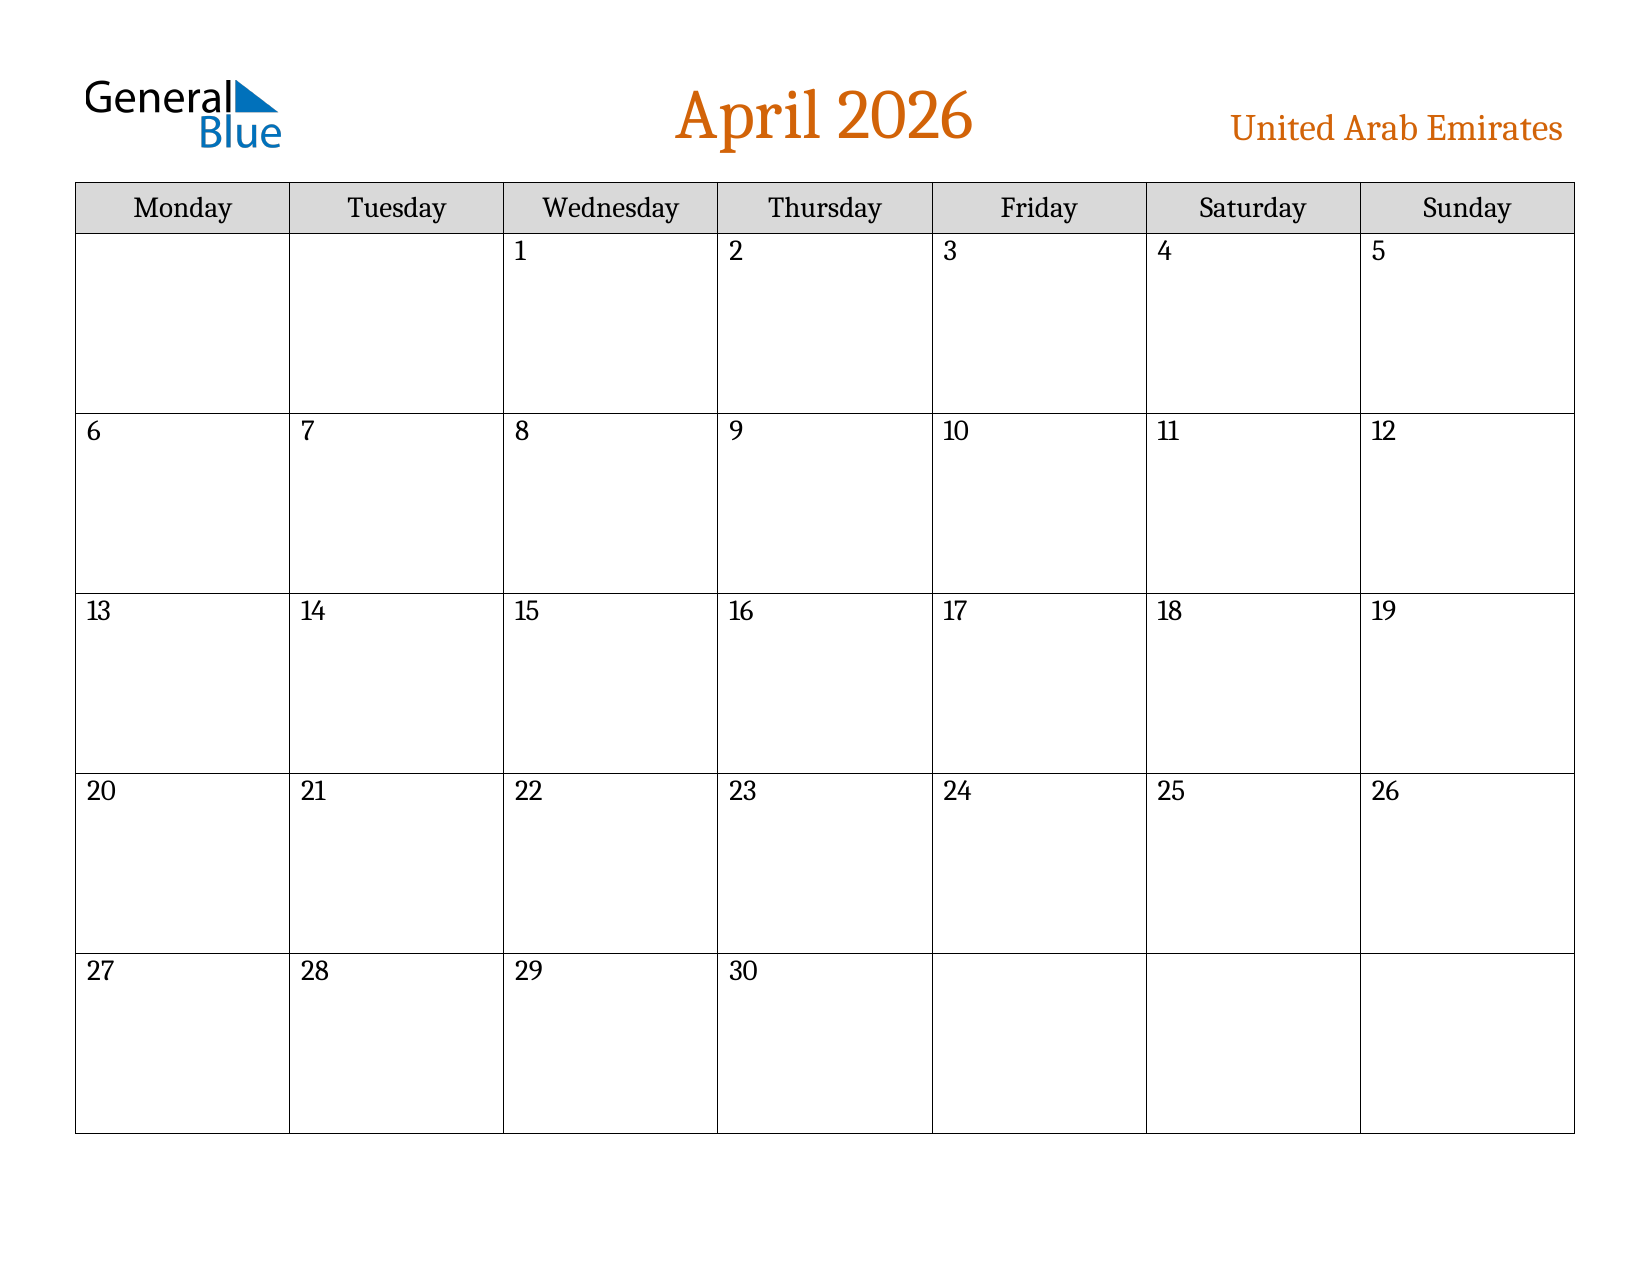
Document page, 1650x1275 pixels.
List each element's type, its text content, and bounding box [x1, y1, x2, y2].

table_cell [290, 810, 503, 953]
table_cell 6 [76, 414, 289, 450]
table_cell 11 [1147, 414, 1360, 450]
table_cell Monday [76, 183, 289, 233]
table_cell 14 [290, 594, 503, 630]
table_cell Tuesday [290, 183, 503, 233]
table_cell 16 [718, 594, 932, 630]
table_cell 20 [76, 774, 289, 810]
table_cell [290, 630, 503, 773]
table_cell 13 [76, 594, 289, 630]
table_cell 26 [1361, 774, 1574, 810]
table_cell Wednesday [504, 183, 717, 233]
table_header [76, 75, 503, 182]
table_cell [933, 450, 1146, 593]
table_cell [933, 630, 1146, 773]
table_cell 27 [76, 954, 289, 990]
table_cell [718, 270, 932, 413]
table_cell 23 [718, 774, 932, 810]
table_cell [718, 810, 932, 953]
table_cell [1361, 450, 1574, 593]
table_cell [1147, 990, 1360, 1133]
table_header April 2026 [504, 75, 1146, 182]
table_cell [76, 270, 289, 413]
table_cell [504, 630, 717, 773]
table_cell [1361, 270, 1574, 413]
table_cell 28 [290, 954, 503, 990]
table_cell Thursday [718, 183, 932, 233]
table_cell [933, 990, 1146, 1133]
table_cell 3 [933, 234, 1146, 270]
table_cell 9 [718, 414, 932, 450]
table_cell 19 [1361, 594, 1574, 630]
table_cell 4 [1147, 234, 1360, 270]
table_cell 5 [1361, 234, 1574, 270]
table_cell [504, 270, 717, 413]
table_cell 15 [504, 594, 717, 630]
table_cell [504, 450, 717, 593]
table_cell Friday [933, 183, 1146, 233]
picture [86, 80, 281, 148]
table_cell [718, 450, 932, 593]
table_cell 24 [933, 774, 1146, 810]
table_cell [718, 630, 932, 773]
table_cell [504, 990, 717, 1133]
table_cell 21 [290, 774, 503, 810]
table_cell [76, 810, 289, 953]
table_cell [290, 234, 503, 270]
table_cell 1 [504, 234, 717, 270]
table_cell 12 [1361, 414, 1574, 450]
table_cell [1361, 630, 1574, 773]
table_cell 18 [1147, 594, 1360, 630]
table_cell [76, 234, 289, 270]
table_cell [1361, 990, 1574, 1133]
table_cell 2 [718, 234, 932, 270]
table_cell Saturday [1147, 183, 1360, 233]
table_cell [290, 450, 503, 593]
table_cell [1361, 810, 1574, 953]
table_cell [1147, 954, 1360, 990]
table_cell 22 [504, 774, 717, 810]
table_cell [1147, 630, 1360, 773]
table_cell [933, 810, 1146, 953]
table_cell [933, 954, 1146, 990]
table_cell [1147, 810, 1360, 953]
table_cell [1147, 450, 1360, 593]
table_cell [76, 990, 289, 1133]
table_cell [933, 270, 1146, 413]
table_cell 25 [1147, 774, 1360, 810]
table_cell [504, 810, 717, 953]
table_cell 29 [504, 954, 717, 990]
table_cell 17 [933, 594, 1146, 630]
table_header United Arab Emirates [1146, 75, 1574, 182]
table_cell [1147, 270, 1360, 413]
table_cell [290, 990, 503, 1133]
table_cell 10 [933, 414, 1146, 450]
table_cell [718, 990, 932, 1133]
table_cell 7 [290, 414, 503, 450]
table_cell [290, 270, 503, 413]
table_cell 30 [718, 954, 932, 990]
table_cell [1361, 954, 1574, 990]
table_cell 8 [504, 414, 717, 450]
table_cell Sunday [1361, 183, 1574, 233]
table_cell [76, 450, 289, 593]
table_cell [76, 630, 289, 773]
